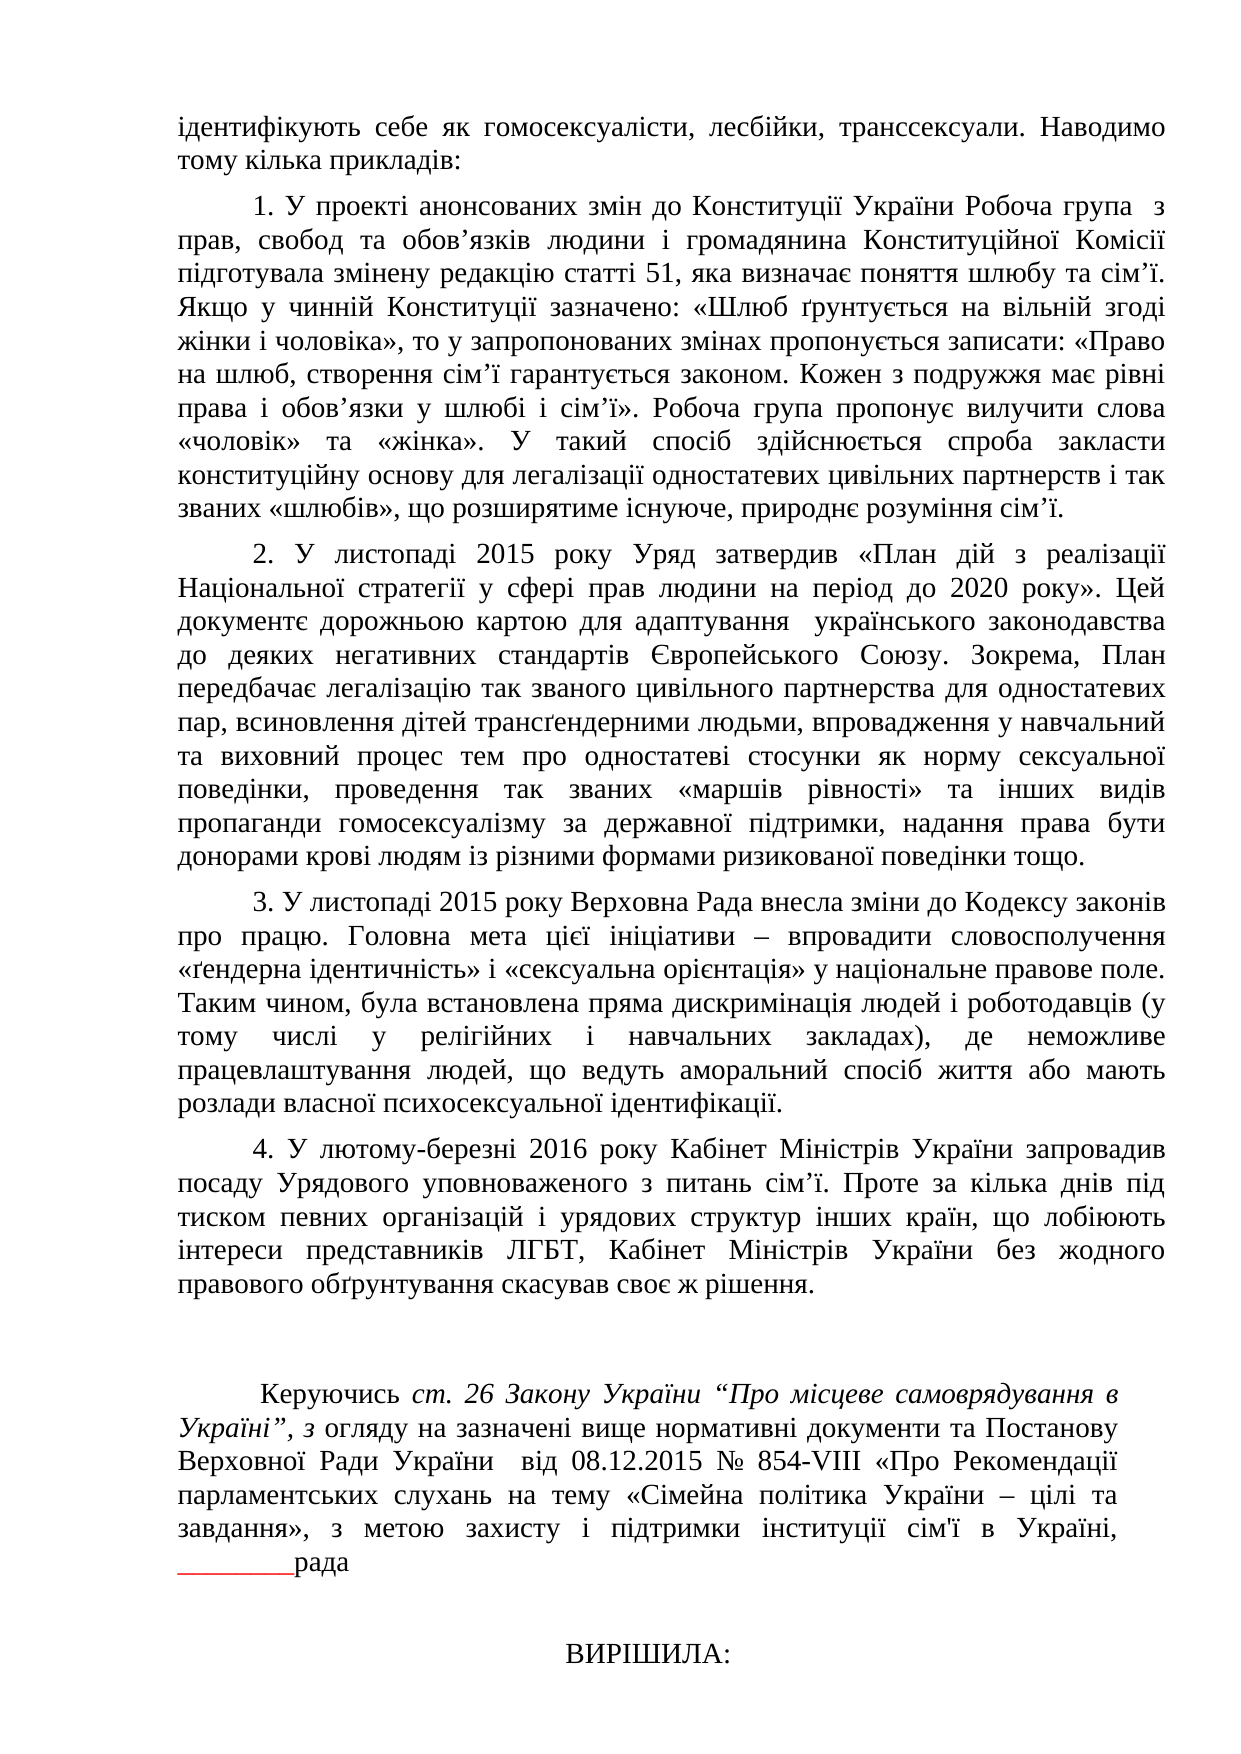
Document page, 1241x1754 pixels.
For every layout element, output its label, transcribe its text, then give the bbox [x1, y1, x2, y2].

text 2. У листопаді 2015 року Уряд затвердив «План дій з реалізації Національної стратегії у сфері прав людини на період до 2020 року». Цей документє дорожньою картою для адаптування українського законодавства до деяких негативних стандартів Європейського Союзу. Зокрема, План передбачає легалізацію так званого цивільного партнерства для одностатевих пар, всиновлення дітей трансґендерними людьми, впровадження у навчальний та виховний процес тем про одностатеві стосунки як норму сексуальної поведінки, проведення так званих «маршів рівності» та інших видів пропаганди гомосексуалізму за державної підтримки, надання права бути донорами крові людям із різними формами ризикованої поведінки тощо. [113, 472, 1231, 820]
text 1. У проекті анонсованих змін до Конституції України Робоча група з прав, свобод та обов’язків людини і громадянина Конституційної Комісії підготувала змінену редакцію статті 51, яка визначає поняття шлюбу та сім’ї. Якщо у чинній Конституції зазначено: «Шлюб ґрунтується на вільній згоді жінки і чоловіка», то у запропонованих змінах пропонується записати: «Право на шлюб, створення сім’ї гарантується законом. Кожен з подружжя має рівні права і обов’язки у шлюбі і сім’ї». Робоча група пропонує вилучити слова «чоловік» та «жінка». У такий спосіб здійснюється спроба закласти конституційну основу для легалізації одностатевих цивільних партнерств і так званих «шлюбів», що розширятиме існуюче, природнє розуміння сім’ї. [113, 124, 1231, 472]
text Керуючись ст. 26 Закону України “Про місцеве самоврядування в Україні”, з огляду на зазначені вище нормативні документи та Постанову Верховної Ради України від 08.12.2015 № 854-VIII «Про Рекомендації парламентських слухань на тему «Сімейна політика України – цілі та завдання», з метою захисту і підтримки інституції сім'ї в Україні, ________рада [177, 1376, 1119, 1578]
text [113, 44, 1231, 124]
text 4. У лютому-березні 2016 року Кабінет Міністрів України запровадив посаду Урядового уповноваженого з питань сім’ї. Проте за кілька днів під тиском певних організацій і урядових структур інших країн, що лобіюють інтереси представників ЛГБТ, Кабінет Міністрів України без жодного правового обґрунтування скасував своє ж рішення. [113, 1067, 1231, 1364]
text 3. У листопаді 2015 року Верховна Рада внесла зміни до Кодексу законів про працю. Головна мета цієї ініціативи – впровадити словосполучення «ґендерна ідентичність» і «сексуальна орієнтація» у національне правове поле. Таким чином, була встановлена пряма дискримінація людей і роботодавців (у тому числі у релігійних і навчальних закладах), де неможливе працевлаштування людей, що ведуть аморальний спосіб життя або мають розлади власної психосексуальної ідентифікації. [113, 820, 1231, 1067]
text ВИРІШИЛА: [177, 1636, 1119, 1670]
